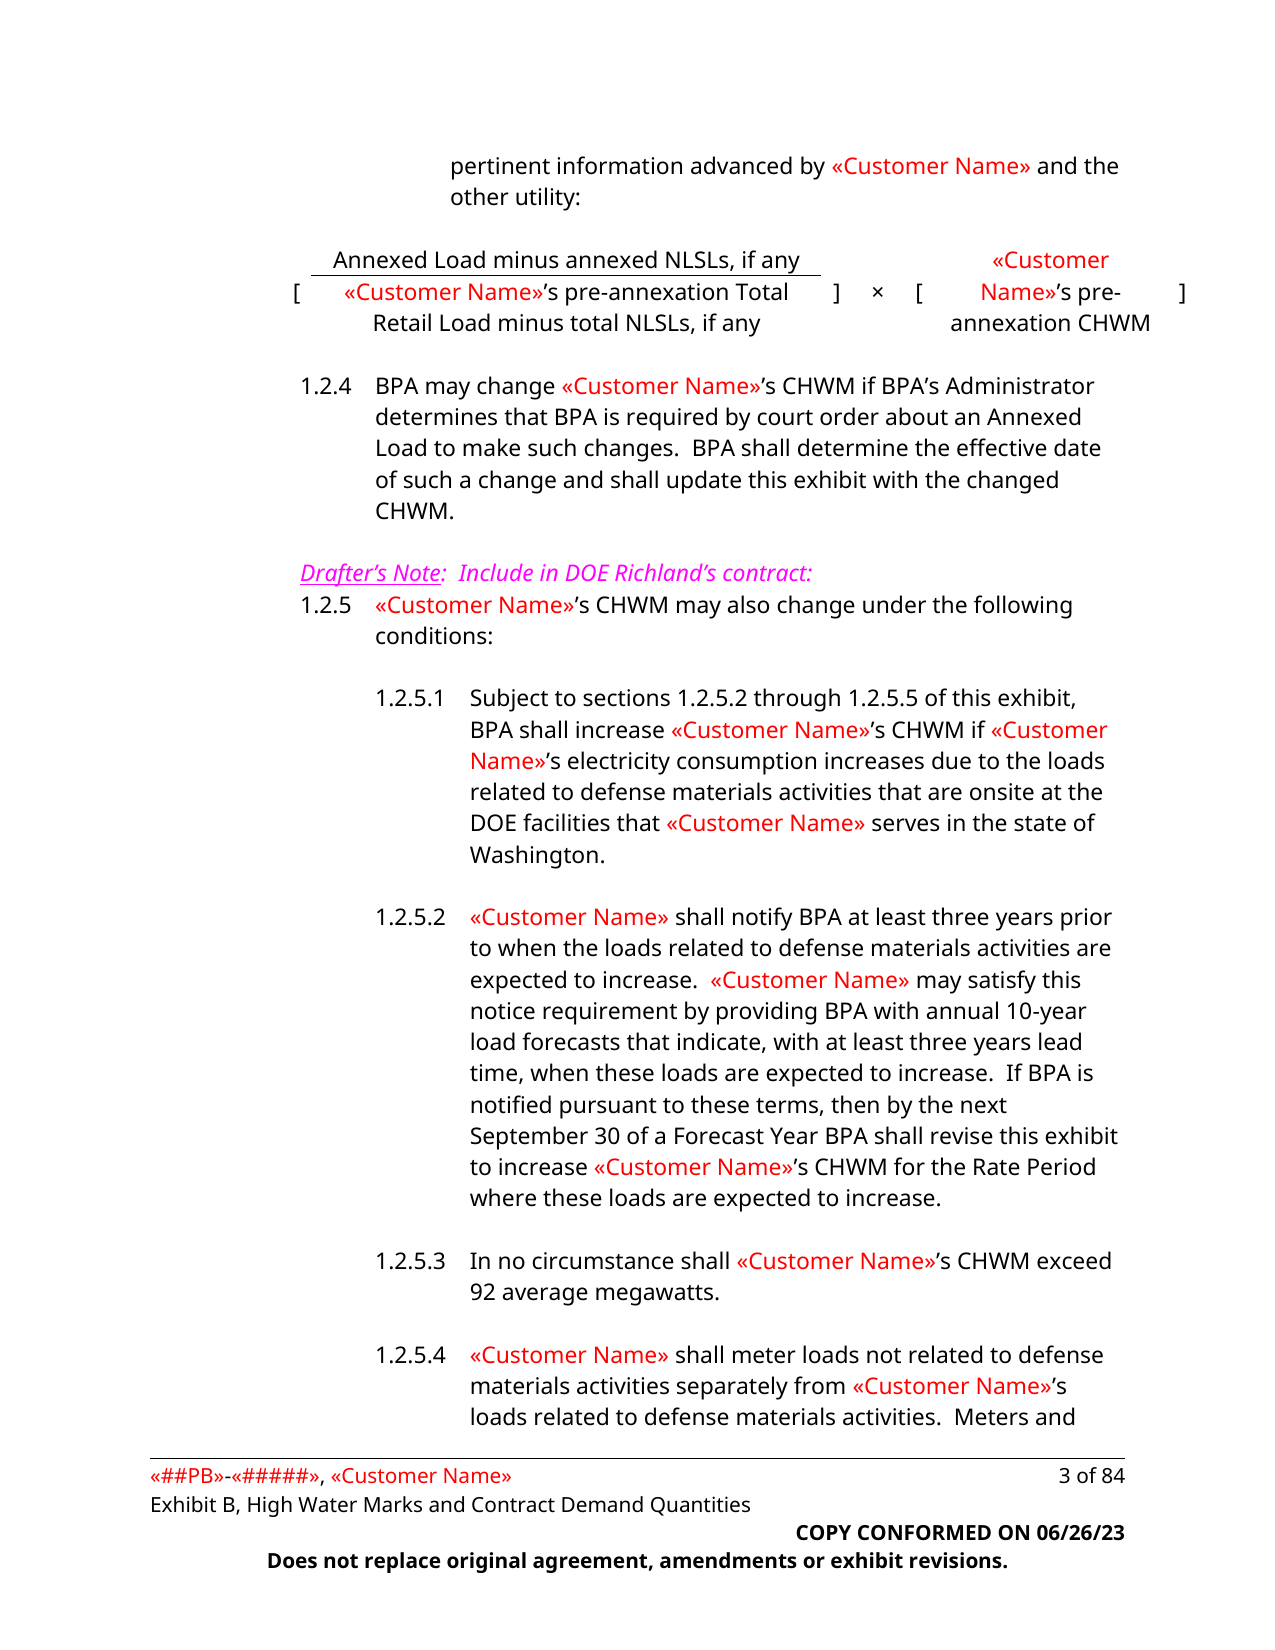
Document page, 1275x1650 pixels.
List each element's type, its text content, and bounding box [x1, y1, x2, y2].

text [375, 150, 1125, 212]
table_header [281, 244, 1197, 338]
text 1.2.5 «Customer Name»’s CHWM may also change under the following conditions: [300, 588, 1125, 651]
text Drafter’s Note: Include in DOE Richland’s contract: [300, 557, 1125, 588]
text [375, 1338, 1125, 1432]
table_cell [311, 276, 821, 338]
text 1.2.5.3 In no circumstance shall «Customer Name»’s CHWM exceed 92 average megawatts. [375, 1245, 1125, 1307]
text 1.2.5.2 «Customer Name» shall notify BPA at least three years prior to when the loads related to defense materials activities are expected to increase. «Customer Name» may satisfy this notice requirement by providing BPA with annual 10-year load forecasts that indicate, with at least three years lead time, when these loads are expected to increase. If BPA is notified pursuant to these terms, then by the next September 30 of a Forecast Year BPA shall revise this exhibit to increase «Customer Name»’s CHWM for the Rate Period where these loads are expected to increase. [375, 901, 1125, 1213]
text 1.2.4 BPA may change «Customer Name»’s CHWM if BPA’s Administrator determines that BPA is required by court order about an Annexed Load to make such changes. BPA shall determine the effective date of such a change and shall update this exhibit with the changed CHWM. [300, 370, 1125, 526]
text 1.2.5.1 Subject to sections 1.2.5.2 through 1.2.5.5 of this exhibit, BPA shall increase «Customer Name»’s CHWM if «Customer Name»’s electricity consumption increases due to the loads related to defense materials activities that are onsite at the DOE facilities that «Customer Name» serves in the state of Washington. [375, 682, 1125, 870]
